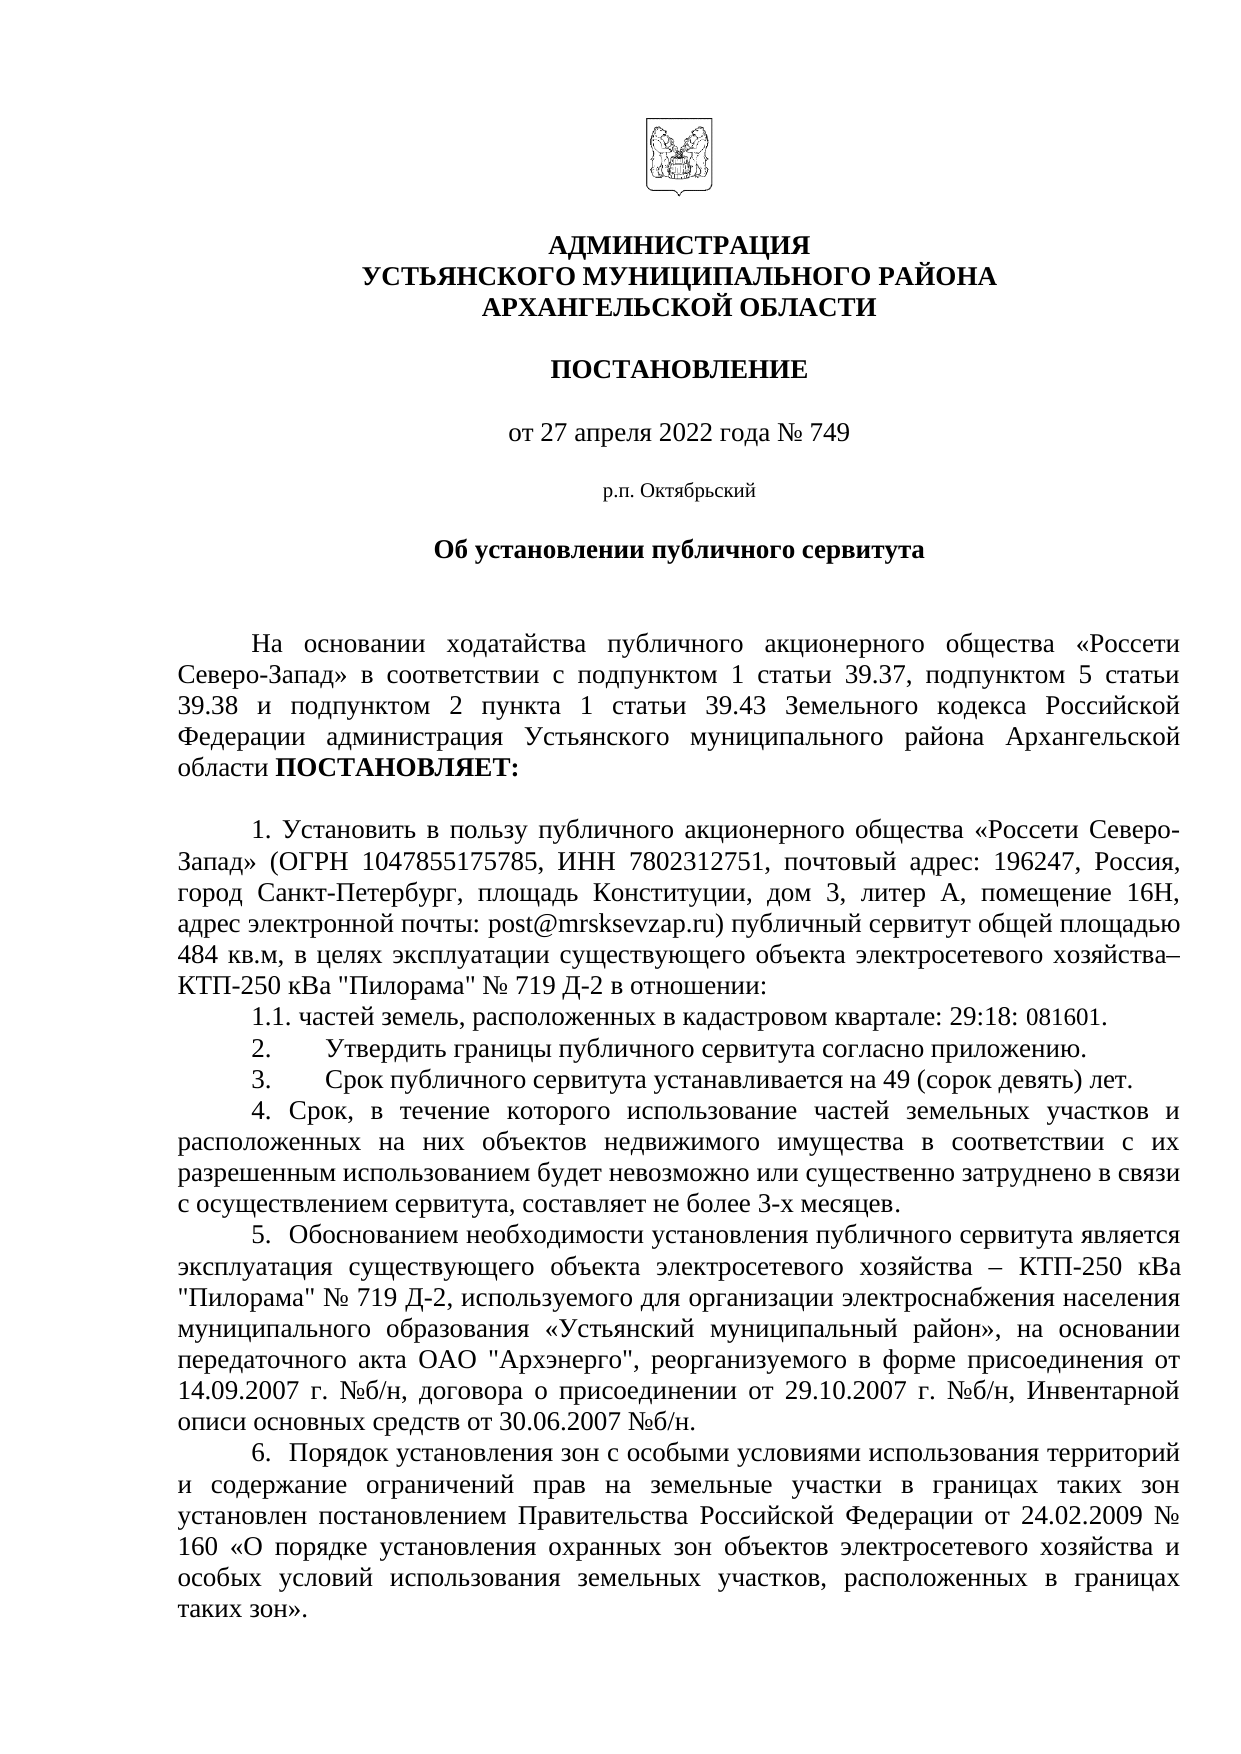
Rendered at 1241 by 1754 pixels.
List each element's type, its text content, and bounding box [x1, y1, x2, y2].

list Срок, в течение которого использование частей земельных участков и расположенных на них объектов недвижимого имущества в соответствии с их разрешенным использованием будет невозможно или существенно затруднено в связи с осуществлением сервитута, составляет не более 3-х месяцев. [177, 1094, 1181, 1218]
text р.п. Октябрьский [177, 478, 1181, 502]
text УСТЬЯНСКОГО МУНИЦИПАЛЬНОГО РАЙОНА [177, 260, 1181, 291]
text от 27 апреля 2022 года № 749 [177, 416, 1181, 447]
text 1.1. частей земель, расположенных в кадастровом квартале: 29:18: 081601. [177, 1001, 1181, 1032]
text АДМИНИСТРАЦИЯ [177, 229, 1181, 260]
text На основании ходатайства публичного акционерного общества «Россети Северо-Запад» в соответствии с подпунктом 1 статьи 39.37, подпунктом 5 статьи 39.38 и подпунктом 2 пункта 1 статьи 39.43 Земельного кодекса Российской Федерации администрация Устьянского муниципального района Архангельской области ПОСТАНОВЛЯЕТ: [177, 627, 1181, 782]
text 1. Установить в пользу публичного акционерного общества «Россети Северо-Запад» (ОГРН 1047855175785, ИНН 7802312751, почтовый адрес: 196247, Россия, город Санкт-Петербург, площадь Конституции, дом 3, литер А, помещение 16Н, адрес электронной почты: post@mrsksevzap.ru) публичный сервитут общей площадью 484 кв.м, в целях эксплуатации существующего объекта электросетевого хозяйства– КТП-250 кВа "Пилорама" № 719 Д-2 в отношении: [177, 814, 1181, 1001]
list Утвердить границы публичного сервитута согласно приложению. [251, 1032, 1181, 1063]
list Обоснованием необходимости установления публичного сервитута является эксплуатация существующего объекта электросетевого хозяйства – КТП-250 кВа "Пилорама" № 719 Д-2, используемого для организации электроснабжения населения муниципального образования «Устьянский муниципальный район», на основании передаточного акта ОАО "Архэнерго", реорганизуемого в форме присоединения от 14.09.2007 г. №б/н, договора о присоединении от 29.10.2007 г. №б/н, Инвентарной описи основных средств от 30.06.2007 №б/н. [177, 1218, 1181, 1437]
text АРХАНГЕЛЬСКОЙ ОБЛАСТИ [177, 291, 1181, 322]
text Об установлении публичного сервитута [177, 533, 1181, 564]
list Срок публичного сервитута устанавливается на 49 (сорок девять) лет. [251, 1063, 1181, 1094]
text ПОСТАНОВЛЕНИЕ [177, 353, 1181, 385]
list Порядок установления зон с особыми условиями использования территорий и содержание ограничений прав на земельные участки в границах таких зон установлен постановлением Правительства Российской Федерации от 24.02.2009 № 160 «О порядке установления охранных зон объектов электросетевого хозяйства и особых условий использования земельных участков, расположенных в границах таких зон». [177, 1437, 1181, 1623]
picture [646, 118, 713, 198]
